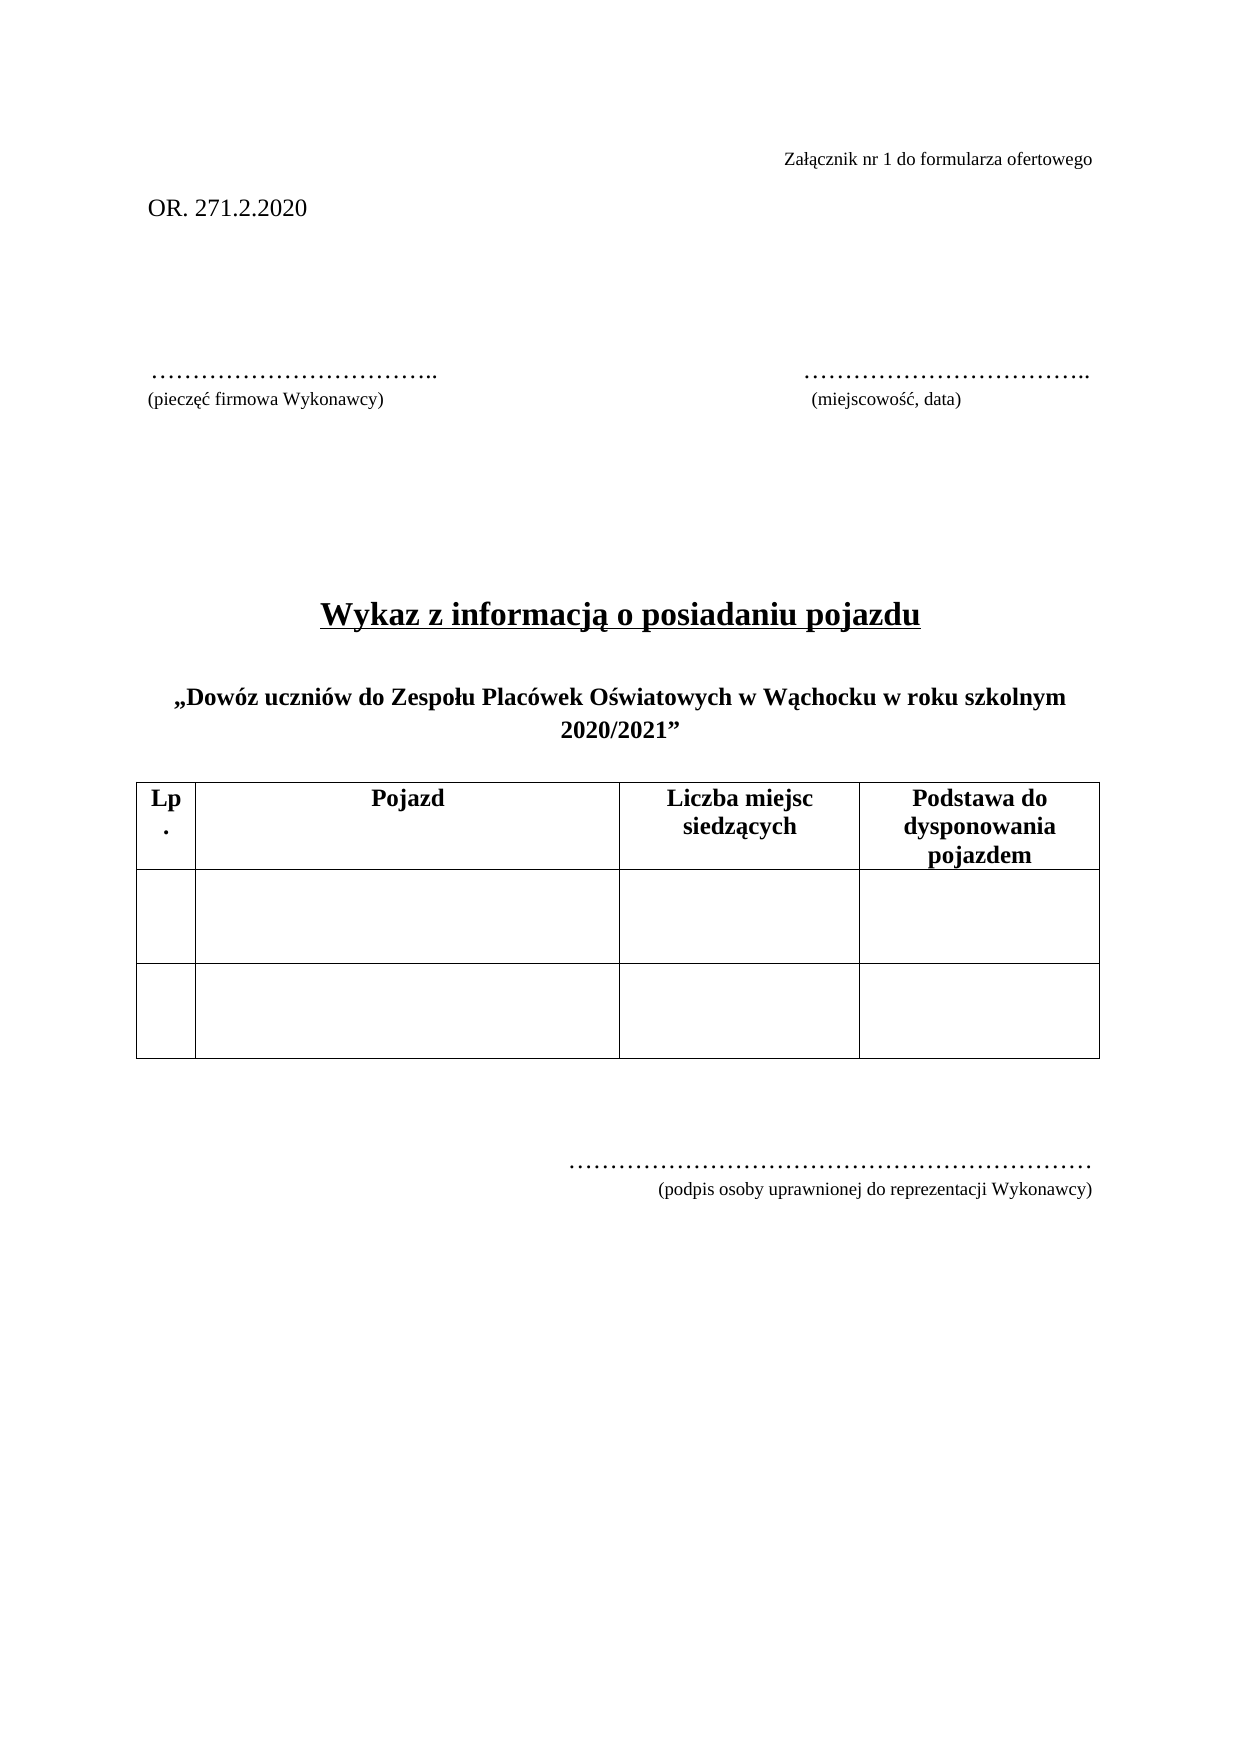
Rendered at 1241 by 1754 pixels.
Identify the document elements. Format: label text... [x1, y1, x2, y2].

text …………………………….. …………………………….. [148, 355, 1093, 383]
table_cell [137, 964, 195, 1058]
table_header Lp. [137, 783, 195, 869]
table_header Liczba miejsc siedzących [620, 783, 859, 869]
table_cell [860, 870, 1099, 963]
table_cell [196, 964, 619, 1058]
table_cell [137, 870, 195, 963]
table_cell [196, 870, 619, 963]
text „Dowóz uczniów do Zespołu Placówek Oświatowych w Wąchocku w roku szkolnym 2020/2021” [148, 682, 1093, 744]
text ……………………………………………………… [148, 1145, 1093, 1174]
text Wykaz z informacją o posiadaniu pojazdu [148, 594, 1093, 633]
text (pieczęć firmowa Wykonawcy) (miejscowość, data) [148, 388, 1093, 409]
text OR. 271.2.2020 [148, 193, 1093, 222]
table_header Pojazd [196, 783, 619, 869]
table_cell [860, 964, 1099, 1058]
table_cell [620, 870, 859, 963]
text Załącznik nr 1 do formularza ofertowego [148, 148, 1093, 169]
table_header Podstawa do dysponowania pojazdem [860, 783, 1099, 869]
table_cell [620, 964, 859, 1058]
text (podpis osoby uprawnionej do reprezentacji Wykonawcy) [148, 1178, 1093, 1199]
